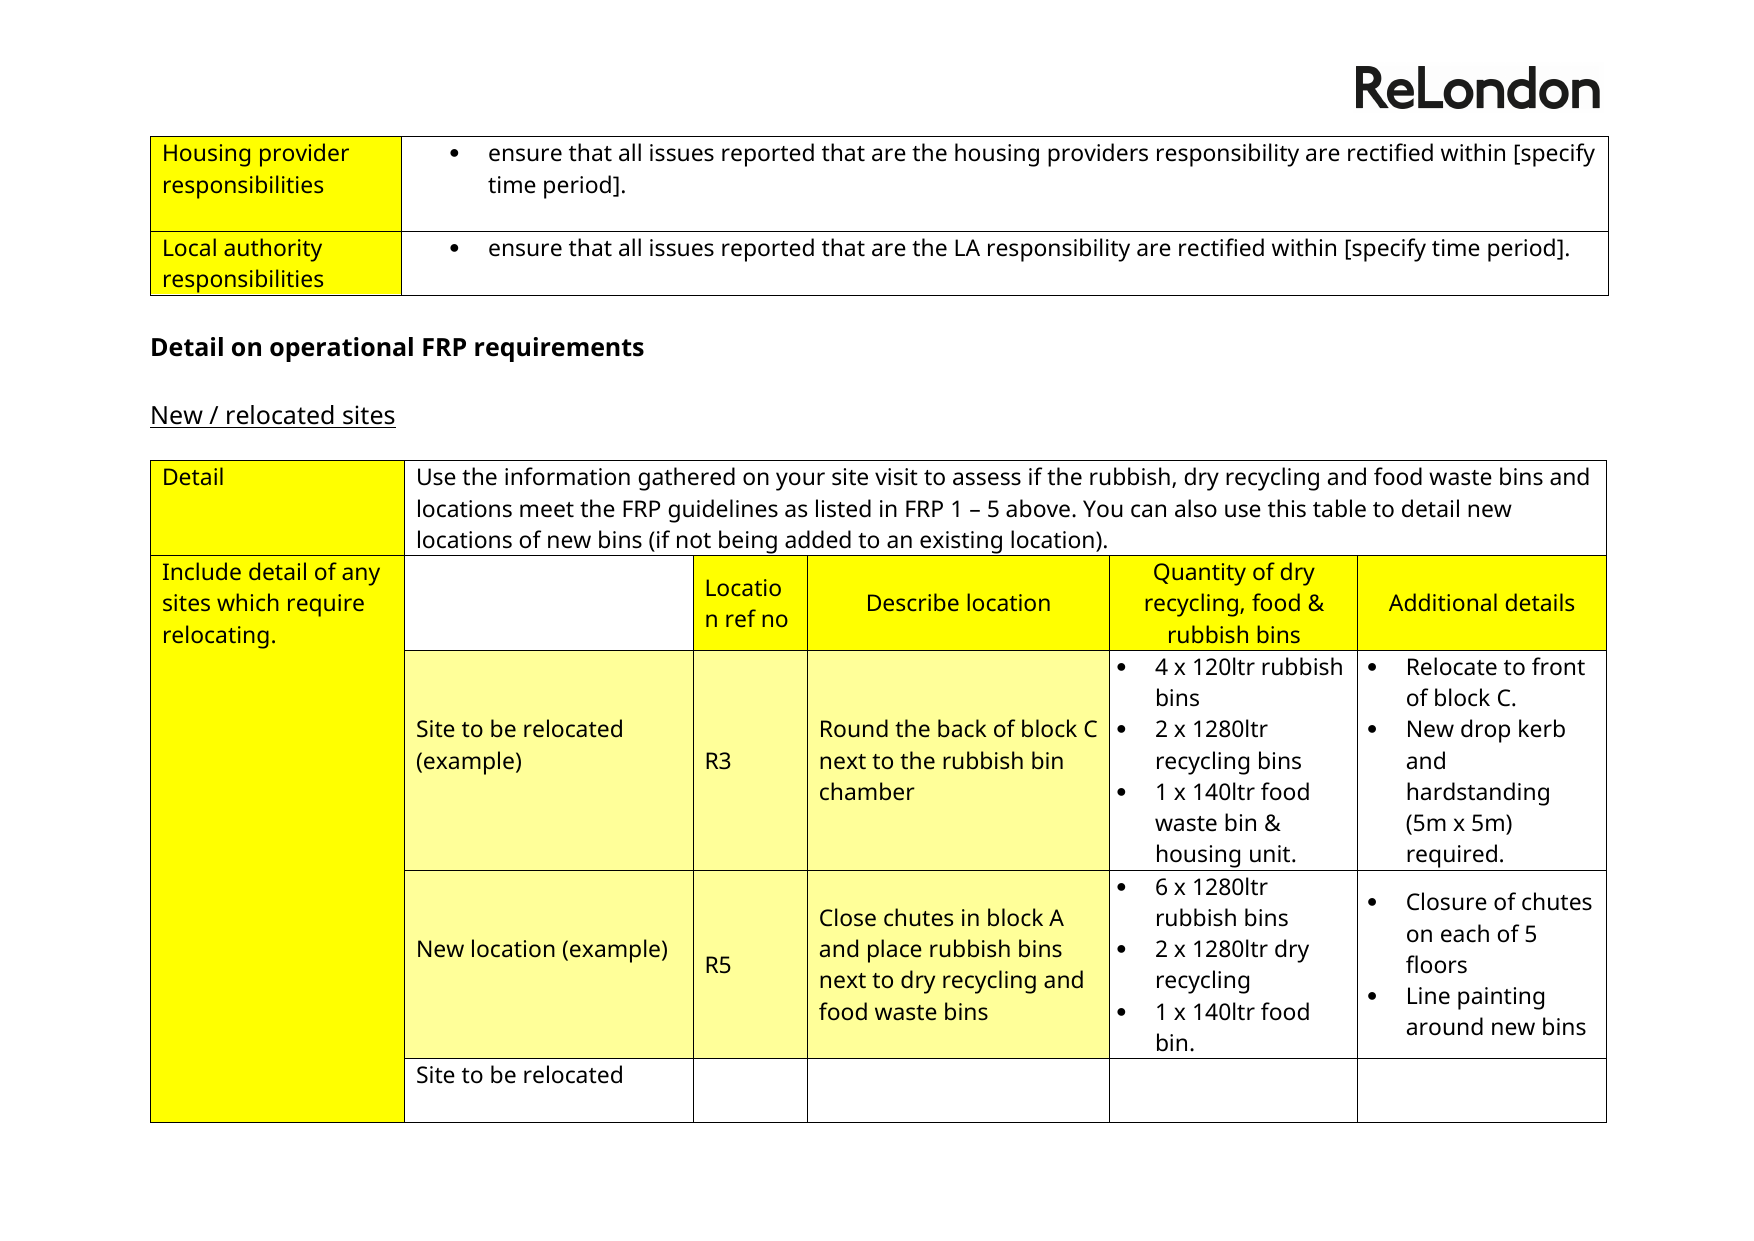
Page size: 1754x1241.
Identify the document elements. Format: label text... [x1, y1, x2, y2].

table_cell Include detail of any sites which require relocating. [151, 556, 404, 1122]
table_cell New location (example) [405, 871, 693, 1058]
table_cell Site to be relocated [405, 1059, 693, 1122]
table_cell Round the back of block C next to the rubbish bin chamber [808, 651, 1109, 870]
table_cell R3 [694, 651, 807, 870]
table_cell ensure that all issues reported that are the housing providers responsibility are rectified within [specify time period]. [402, 137, 1608, 231]
table_cell Local authority responsibilities [151, 232, 401, 294]
table_cell Relocate to front of block C. New drop kerb and hardstanding (5m x 5m) required. [1358, 651, 1606, 870]
table_cell [808, 1059, 1109, 1122]
table_cell Quantity of dry recycling, food & rubbish bins [1110, 556, 1357, 650]
table_cell 6 x 1280ltr rubbish bins 2 x 1280ltr dry recycling 1 x 140ltr food bin. [1110, 871, 1357, 1058]
table_cell Additional details [1358, 556, 1606, 650]
table_cell [1110, 1059, 1357, 1122]
table_cell [1358, 1059, 1606, 1122]
table_cell R5 [694, 871, 807, 1058]
table_cell ensure that all issues reported that are the LA responsibility are rectified within [specify time period]. [402, 232, 1608, 294]
table_cell Close chutes in block A and place rubbish bins next to dry recycling and food waste bins [808, 871, 1109, 1058]
table_cell [694, 1059, 807, 1122]
table_cell Closure of chutes on each of 5 floors Line painting around new bins [1358, 871, 1606, 1058]
picture [1352, 62, 1604, 113]
text Detail on operational FRP requirements [150, 330, 1604, 364]
table_cell Describe location [808, 556, 1109, 650]
table_cell Housing provider responsibilities [151, 137, 401, 231]
table_cell [405, 556, 693, 650]
text New / relocated sites [150, 398, 1604, 432]
table_cell 4 x 120ltr rubbish bins 2 x 1280ltr recycling bins 1 x 140ltr food waste bin & housing unit. [1110, 651, 1357, 870]
table_cell Site to be relocated (example) [405, 651, 693, 870]
table_header Use the information gathered on your site visit to assess if the rubbish, dry recycling and food waste bins and locations meet the FRP guidelines as listed in FRP 1 – 5 above. You can also use this table to detail new locations of new bins (if not being added to an existing location). [405, 461, 1606, 555]
table_header Detail [151, 461, 404, 555]
table_cell Location ref no [694, 556, 807, 650]
